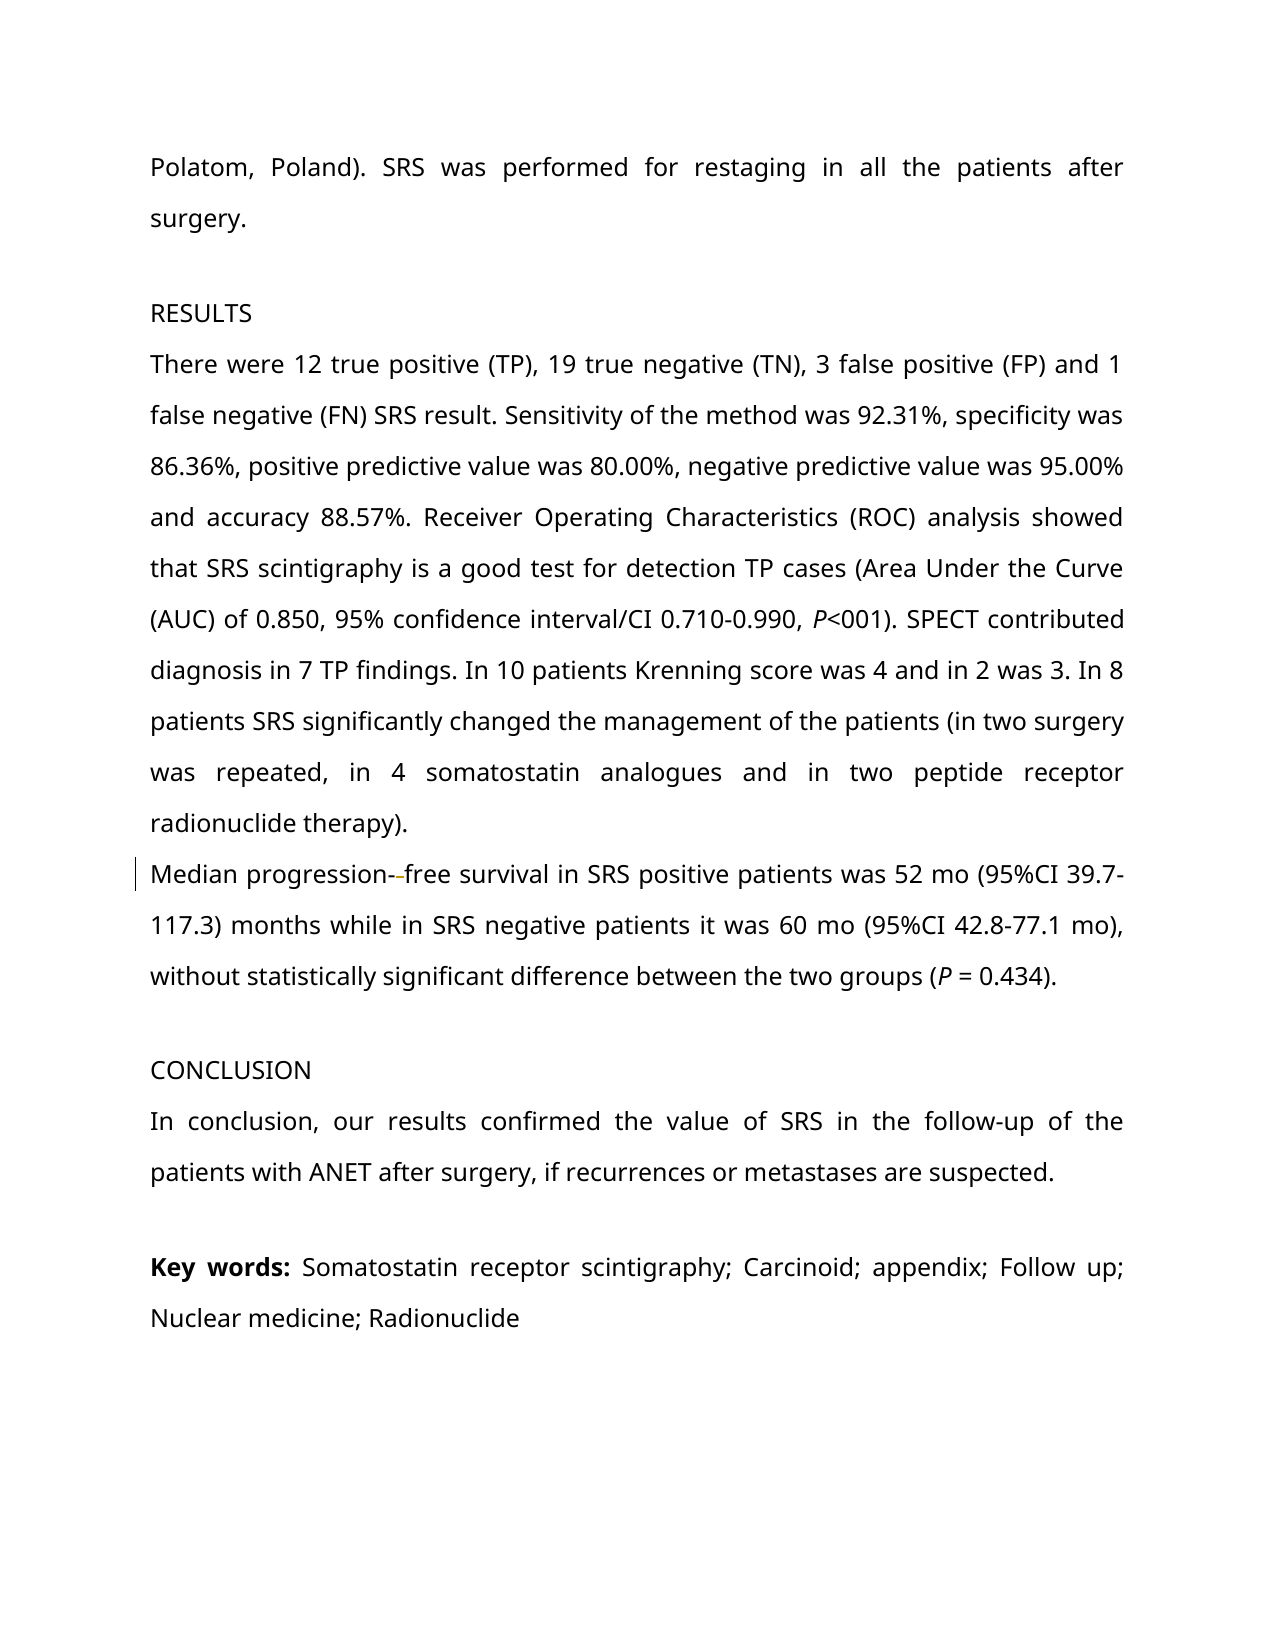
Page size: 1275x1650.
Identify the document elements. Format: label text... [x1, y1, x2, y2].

text Median progression-free survival in SRS positive patients was 52 mo (95%CI 39.7-117.3) months while in SRS negative patients it was 60 mo (95%CI 42.8-77.1 mo), without statistically significant difference between the two groups (P = 0.434). [150, 857, 1125, 993]
text CONCLUSION [150, 1053, 1125, 1087]
text There were 12 true positive (TP), 19 true negative (TN), 3 false positive (FP) and 1 false negative (FN) SRS result. Sensitivity of the method was 92.31%, specificity was 86.36%, positive predictive value was 80.00%, negative predictive value was 95.00% and accuracy 88.57%. Receiver Operating Characteristics (ROC) analysis showed that SRS scintigraphy is a good test for detection TP cases (Area Under the Curve (AUC) of 0.850, 95% confidence interval/CI 0.710-0.990, P<001). SPECT contributed diagnosis in 7 TP findings. In 10 patients Krenning score was 4 and in 2 was 3. In 8 patients SRS significantly changed the management of the patients (in two surgery was repeated, in 4 somatostatin analogues and in two peptide receptor radionuclide therapy). [150, 346, 1125, 840]
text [150, 150, 1125, 235]
text Key words: Somatostatin receptor scintigraphy; Carcinoid; appendix; Follow up; Nuclear medicine; Radionuclide [150, 1249, 1125, 1334]
text In conclusion, our results confirmed the value of SRS in the follow-up of the patients with ANET after surgery, if recurrences or metastases are suspected. [150, 1104, 1125, 1189]
text RESULTS [150, 295, 1125, 329]
